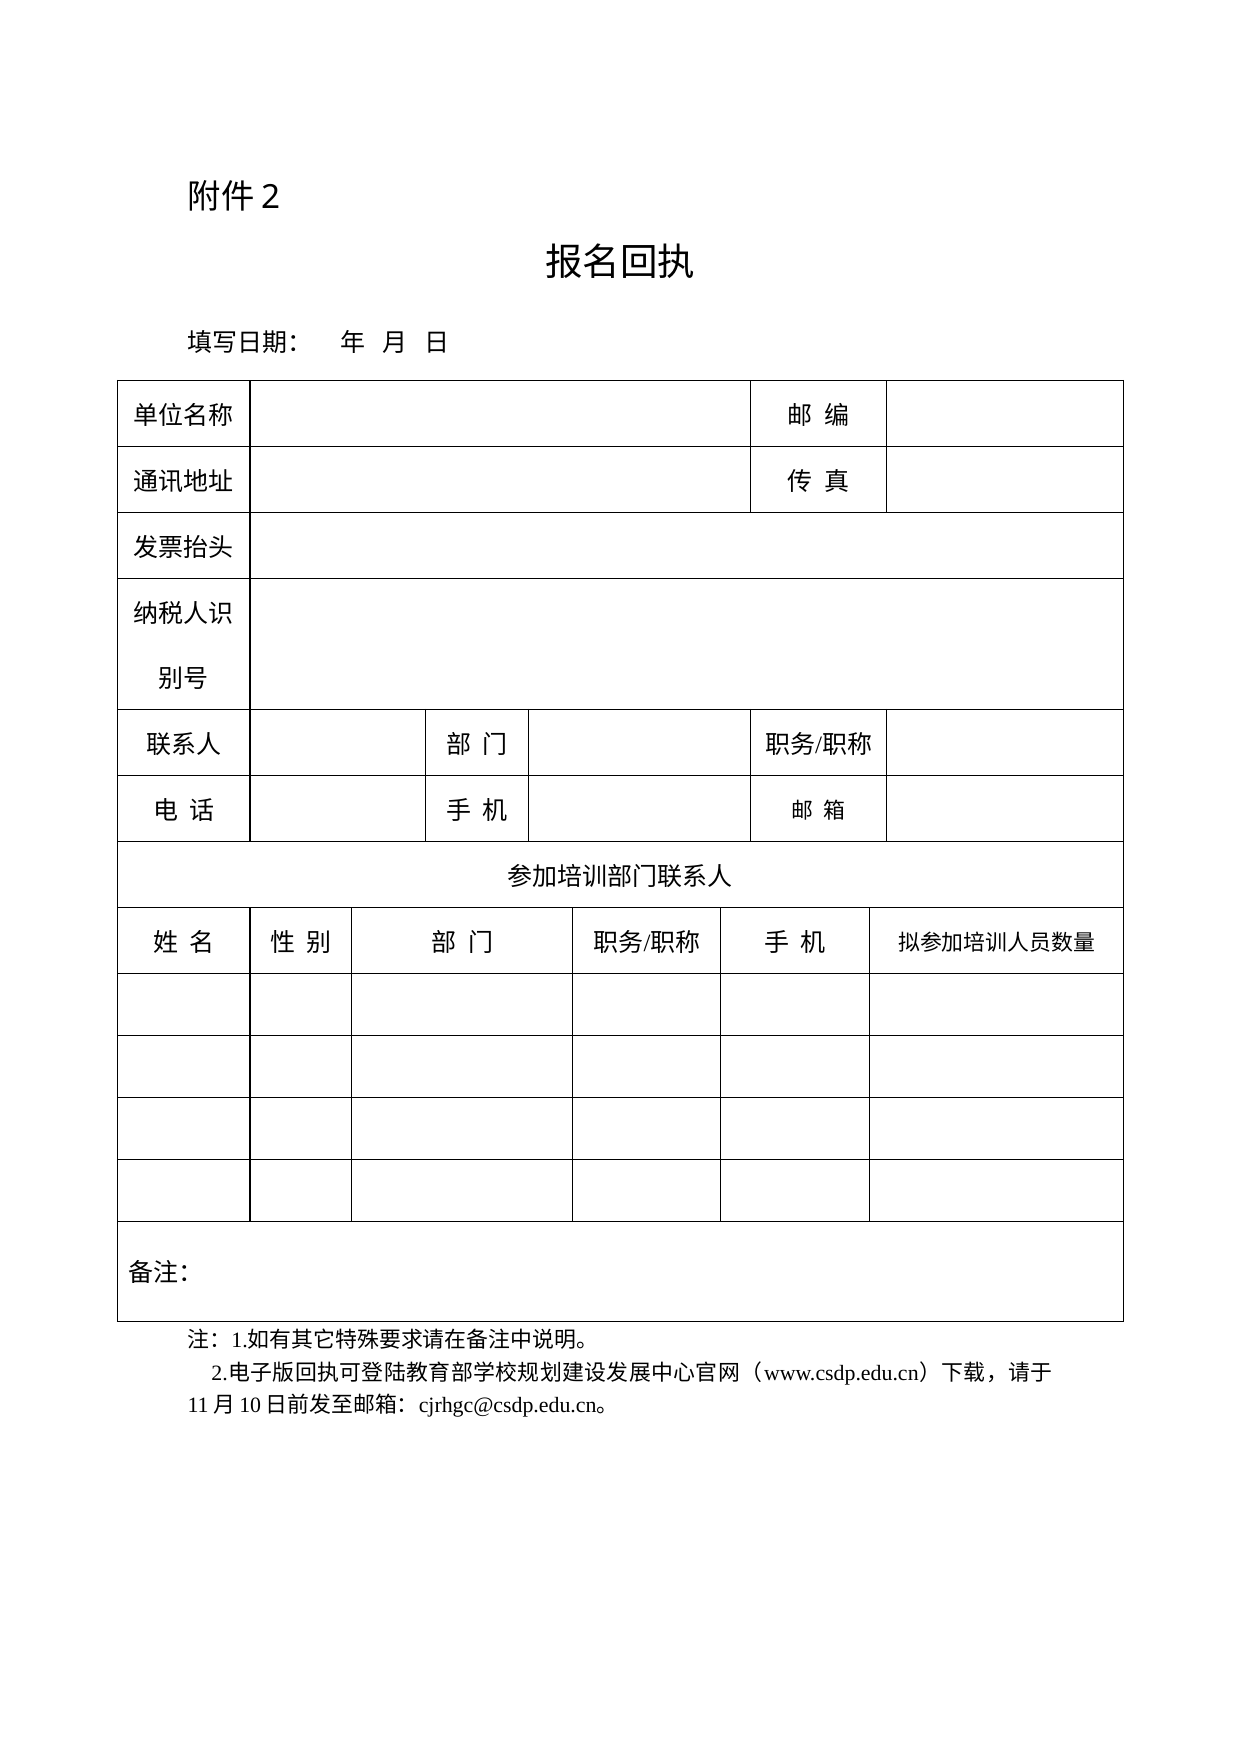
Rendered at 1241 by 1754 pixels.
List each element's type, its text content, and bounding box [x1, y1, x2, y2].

table_cell [352, 1160, 572, 1221]
table_cell 邮 箱 [751, 776, 886, 841]
table_cell [870, 974, 1123, 1035]
table_cell [251, 447, 750, 512]
table_cell 通讯地址 [118, 447, 249, 512]
table_cell 备注： [118, 1222, 1123, 1321]
table_cell 拟参加培训人员数量 [870, 908, 1123, 973]
table_cell [573, 1160, 720, 1221]
table_header [887, 381, 1123, 446]
table_cell 职务/职称 [751, 710, 886, 775]
table_cell [118, 1160, 249, 1221]
table_cell 发票抬头 [118, 513, 249, 578]
table_header [251, 381, 750, 446]
table_cell [887, 776, 1123, 841]
text 报名回执 [187, 227, 1053, 292]
table_cell [573, 974, 720, 1035]
table_cell [251, 513, 1123, 578]
table_cell 手 机 [426, 776, 528, 841]
table_cell 部 门 [426, 710, 528, 775]
table_cell [721, 1160, 869, 1221]
table_cell [721, 1098, 869, 1159]
table_cell [573, 1036, 720, 1097]
table_cell [251, 1036, 351, 1097]
table_header 邮 编 [751, 381, 886, 446]
table_cell 电 话 [118, 776, 249, 841]
table_cell [870, 1098, 1123, 1159]
table_cell [721, 1036, 869, 1097]
table_cell [887, 710, 1123, 775]
table_cell [529, 776, 750, 841]
text 附件2 [187, 162, 1053, 227]
table_cell [529, 710, 750, 775]
table_cell [251, 579, 1123, 709]
table_cell [870, 1036, 1123, 1097]
table_cell [721, 974, 869, 1035]
table_cell [118, 974, 249, 1035]
table_cell [573, 1098, 720, 1159]
table_cell 部 门 [352, 908, 572, 973]
table_cell [352, 1098, 572, 1159]
table_cell [870, 1160, 1123, 1221]
text 填写日期： 年 月 日 [187, 308, 1053, 373]
table_cell 联系人 [118, 710, 249, 775]
table_cell 参加培训部门联系人 [118, 842, 1123, 907]
table_cell [251, 1160, 351, 1221]
table_cell 性 别 [251, 908, 351, 973]
table_cell 职务/职称 [573, 908, 720, 973]
table_cell [251, 776, 425, 841]
table_cell 手 机 [721, 908, 869, 973]
table_cell [251, 710, 425, 775]
table_cell [352, 974, 572, 1035]
table_cell [352, 1036, 572, 1097]
table_cell 传 真 [751, 447, 886, 512]
table_cell [118, 1098, 249, 1159]
table_cell [887, 447, 1123, 512]
table_cell [251, 974, 351, 1035]
table_cell 姓 名 [118, 908, 249, 973]
text 注：1.如有其它特殊要求请在备注中说明。 [187, 1322, 1053, 1354]
table_cell [118, 1036, 249, 1097]
table_cell [251, 1098, 351, 1159]
table_cell 纳税人识别号 [118, 579, 249, 709]
table_header 单位名称 [118, 381, 249, 446]
text 2.电子版回执可登陆教育部学校规划建设发展中心官网（www.csdp.edu.cn）下载，请于11月10日前发至邮箱：cjrhgc@csdp.edu.cn。 [187, 1354, 1053, 1419]
